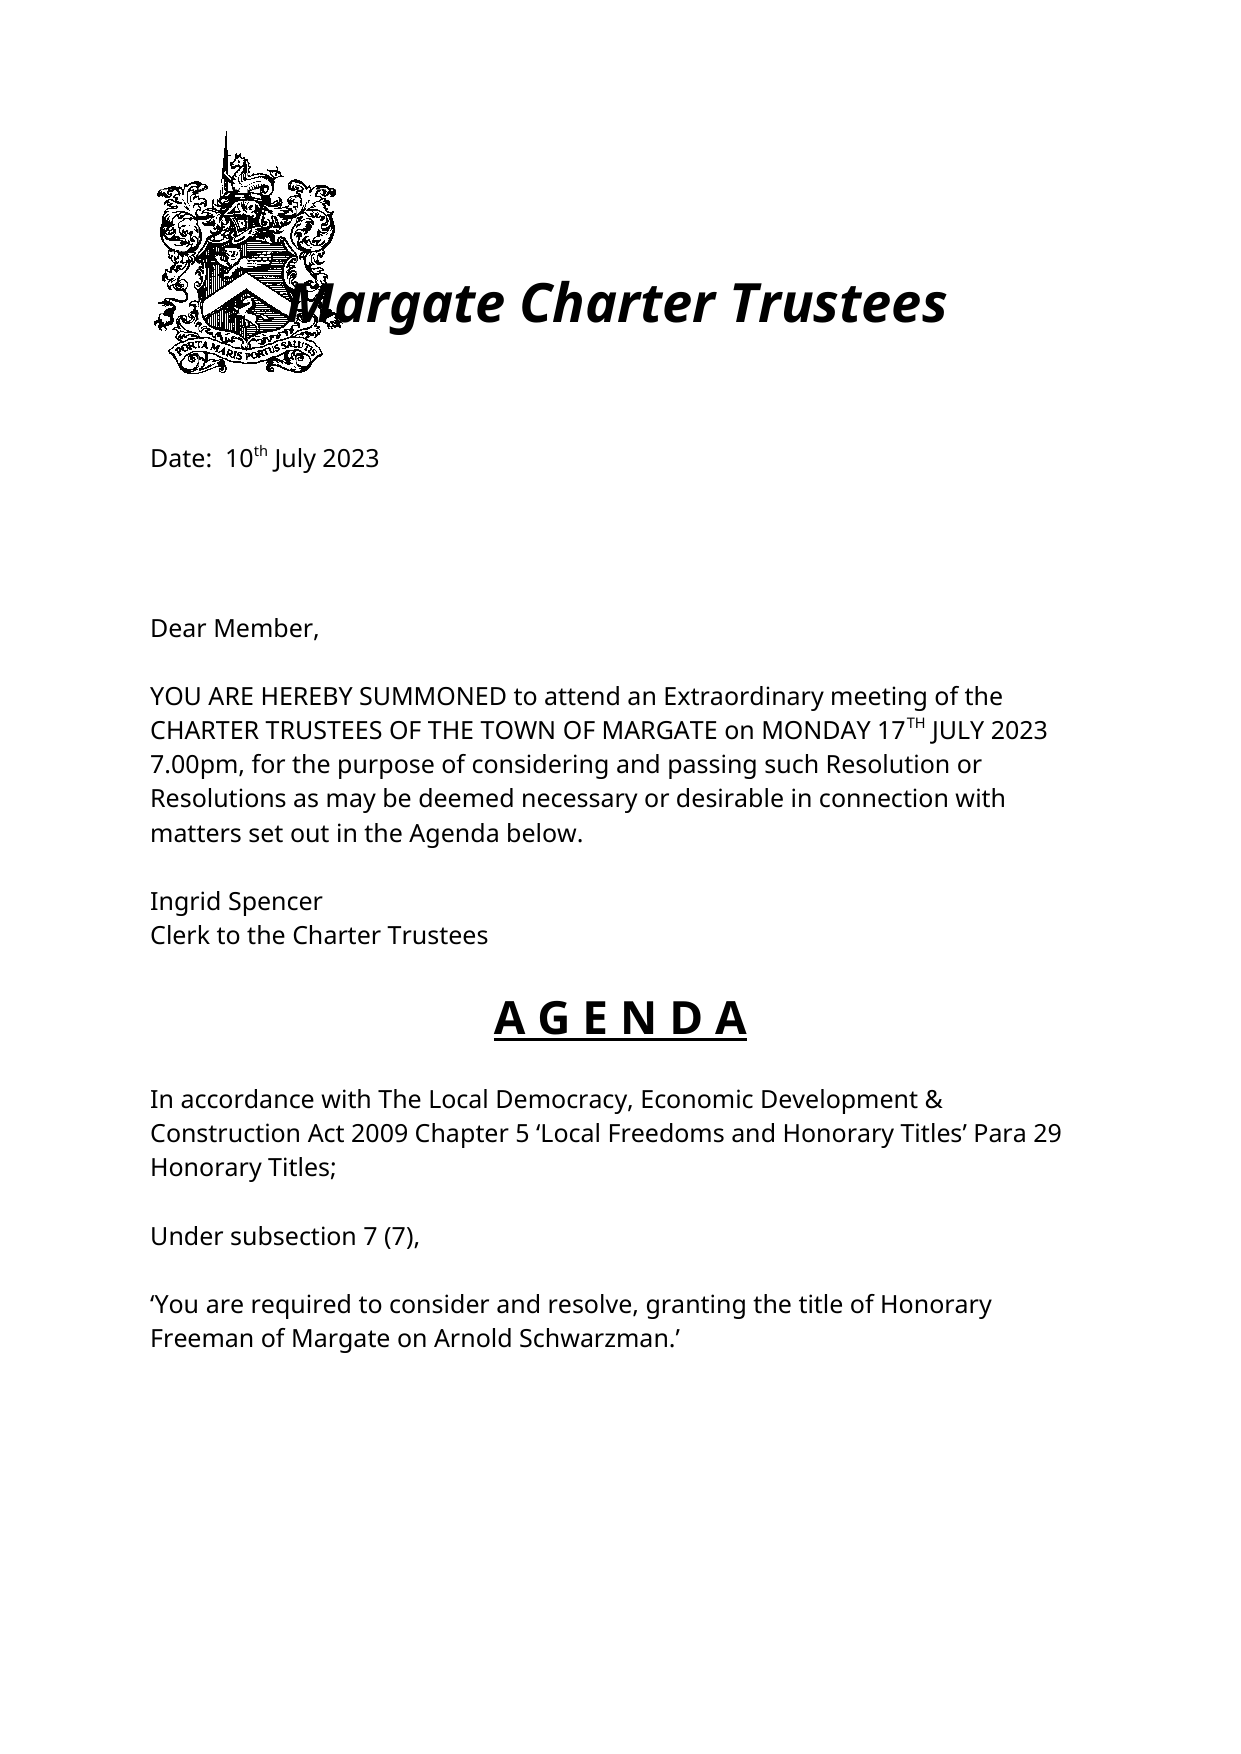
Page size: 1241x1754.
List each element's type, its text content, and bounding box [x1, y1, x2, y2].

text Dear Member, [150, 611, 1090, 645]
text Date: 10th July 2023 [150, 441, 1090, 474]
text A G E N D A [150, 986, 1090, 1048]
text Under subsection 7 (7), [150, 1218, 1090, 1252]
text Ingrid Spencer [150, 883, 1090, 917]
text ‘You are required to consider and resolve, granting the title of Honorary Freeman of Margate on Arnold Schwarzman.’ [150, 1286, 1090, 1354]
text Clerk to the Charter Trustees [150, 917, 1090, 951]
text In accordance with The Local Democracy, Economic Development & Construction Act 2009 Chapter 5 ‘Local Freedoms and Honorary Titles’ Para 29 Honorary Titles; [150, 1082, 1090, 1184]
picture [150, 128, 346, 264]
picture [150, 338, 346, 376]
text Margate Charter Trustees [150, 264, 1090, 338]
text YOU ARE HEREBY SUMMONED to attend an Extraordinary meeting of the CHARTER TRUSTEES OF THE TOWN OF MARGATE on MONDAY 17TH JULY 2023 7.00pm, for the purpose of considering and passing such Resolution or Resolutions as may be deemed necessary or desirable in connection with matters set out in the Agenda below. [150, 679, 1090, 849]
